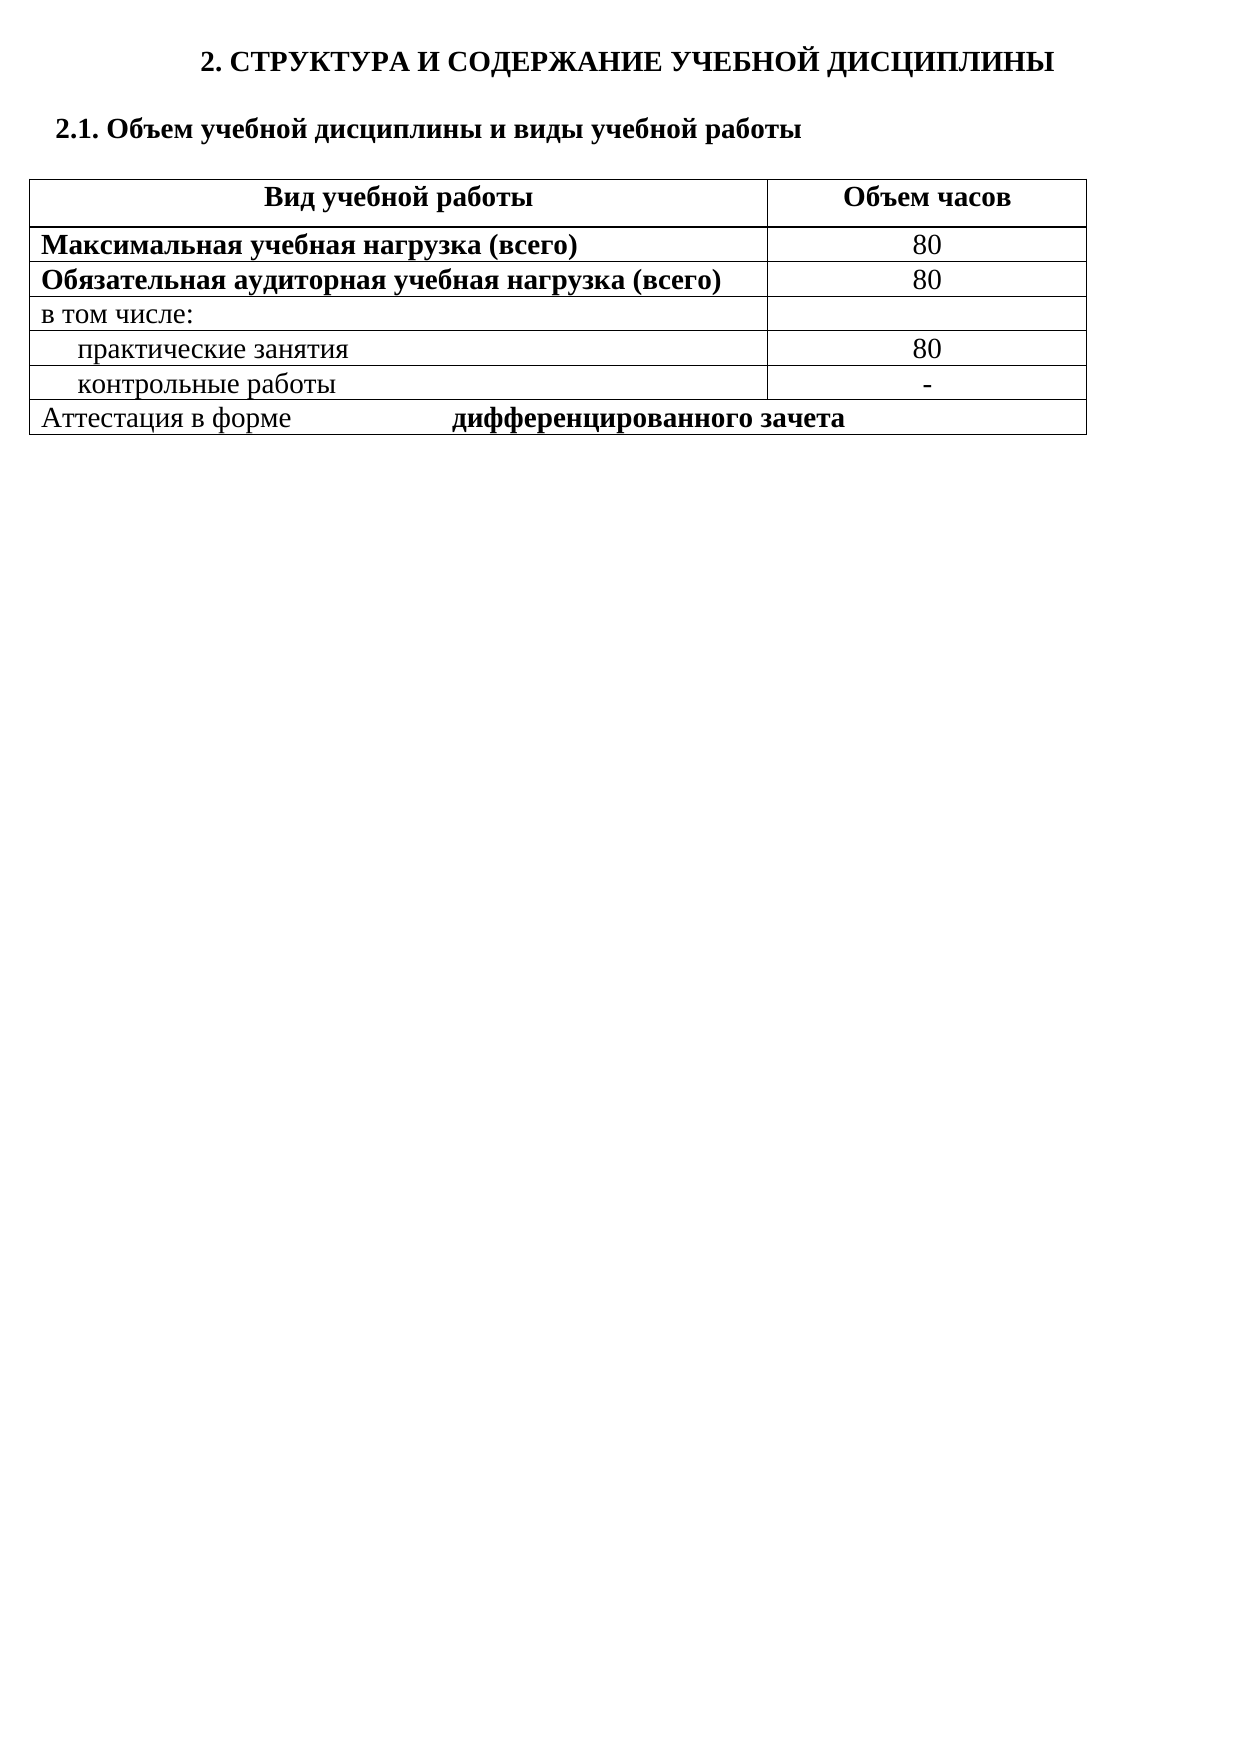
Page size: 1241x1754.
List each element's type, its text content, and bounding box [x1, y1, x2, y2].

table_header Объем часов [768, 180, 1086, 226]
text 2. СТРУКТУРА И СОДЕРЖАНИЕ УЧЕБНОЙ ДИСЦИПЛИНЫ [74, 44, 1181, 78]
table_cell 80 [768, 262, 1086, 296]
table_cell - [768, 366, 1086, 399]
table_cell Аттестация в форме дифференцированного зачета [30, 400, 1086, 434]
table_cell контрольные работы [30, 366, 767, 399]
table_cell Обязательная аудиторная учебная нагрузка (всего) [30, 262, 767, 296]
table_cell практические занятия [30, 331, 767, 365]
table_cell 80 [768, 331, 1086, 365]
table_cell в том числе: [30, 297, 767, 330]
text 2.1. Объем учебной дисциплины и виды учебной работы [55, 111, 1181, 145]
table_cell Максимальная учебная нагрузка (всего) [30, 228, 767, 261]
table_cell [768, 297, 1086, 330]
table_header Вид учебной работы [30, 180, 767, 226]
table_cell 80 [768, 228, 1086, 261]
